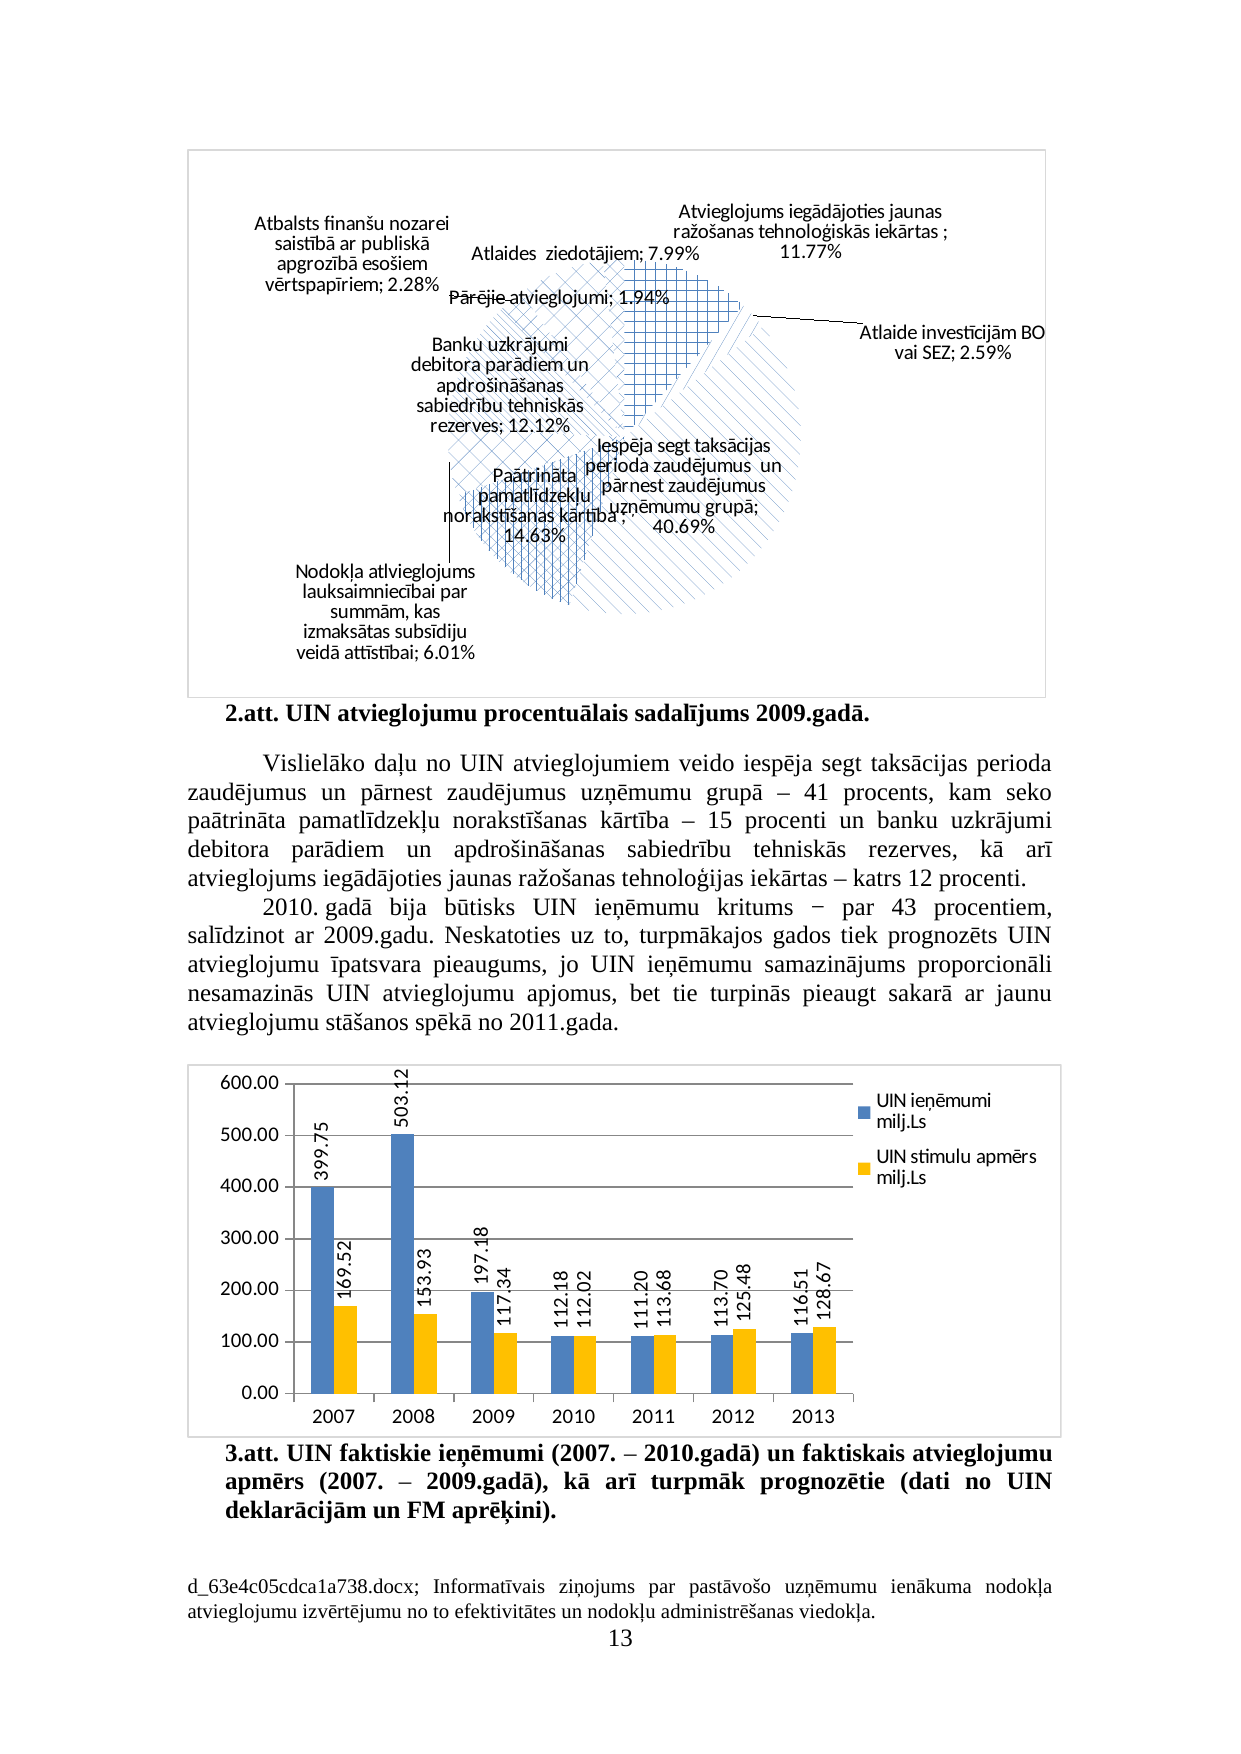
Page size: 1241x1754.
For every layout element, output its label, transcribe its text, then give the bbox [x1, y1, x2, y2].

text 2.att. UIN atvieglojumu procentuālais sadalījums 2009.gadā. [225, 698, 1053, 727]
text 2010. gadā bija būtisks UIN ieņēmumu kritums − par 43 procentiem, salīdzinot ar 2009.gadu. Neskatoties uz to, turpmākajos gados tiek prognozēts UIN atvieglojumu īpatsvara pieaugums, jo UIN ieņēmumu samazinājums proporcionāli nesamazinās UIN atvieglojumu apjomus, bet tie turpinās pieaugt sakarā ar jaunu atvieglojumu stāšanos spēkā no 2011.gada. [187, 892, 1053, 1035]
text 3.att. UIN faktiskie ieņēmumi (2007. – 2010.gadā) un faktiskais atvieglojumu apmērs (2007. – 2009.gadā), kā arī turpmāk prognozētie (dati no UIN deklarācijām un FM aprēķini). [225, 1438, 1053, 1524]
text Vislielāko daļu no UIN atvieglojumiem veido iespēja segt taksācijas perioda zaudējumus un pārnest zaudējumus uzņēmumu grupā – 41 procents, kam seko paātrināta pamatlīdzekļu norakstīšanas kārtība – 15 procenti un banku uzkrājumi debitora parādiem un apdrošināšanas sabiedrību tehniskās rezerves, kā arī atvieglojums iegādājoties jaunas ražošanas tehnoloģijas iekārtas – katrs 12 procenti. [187, 748, 1053, 892]
